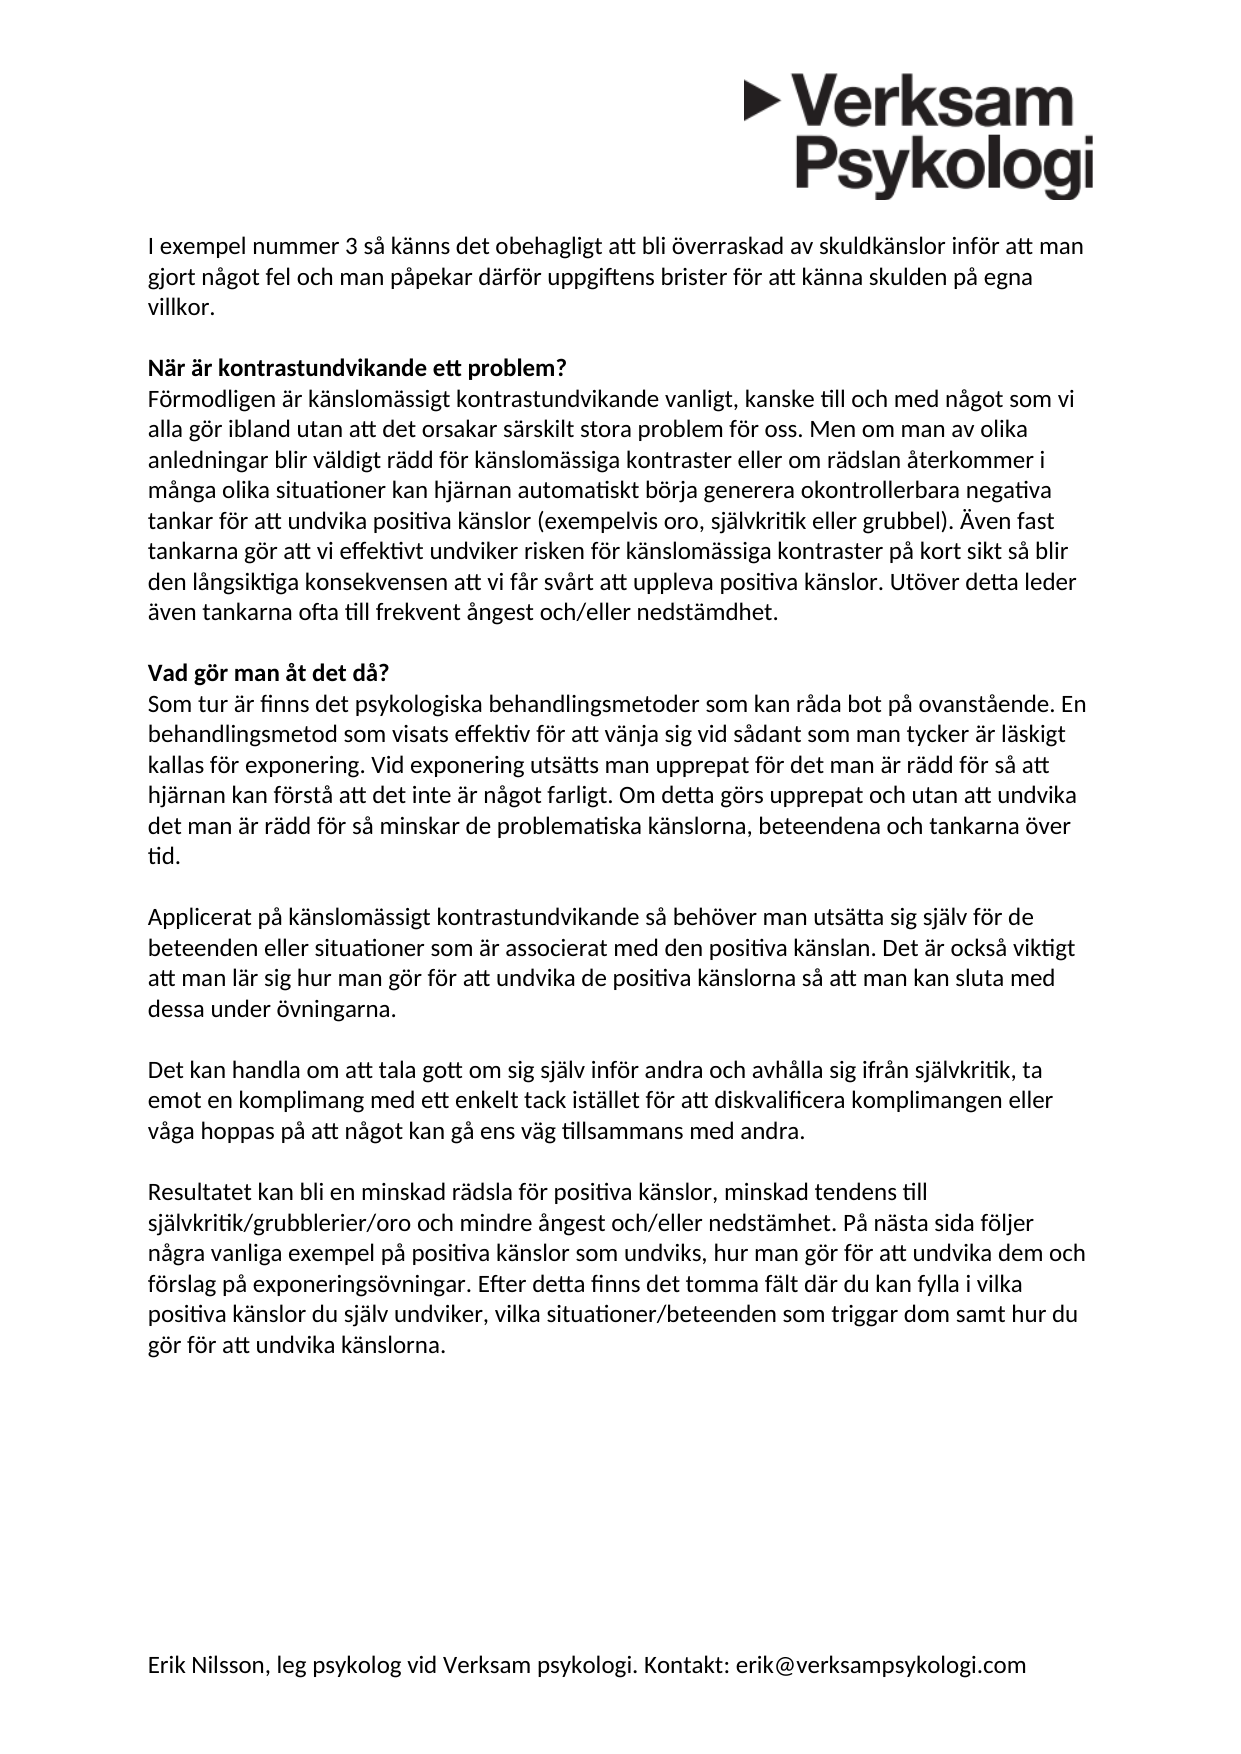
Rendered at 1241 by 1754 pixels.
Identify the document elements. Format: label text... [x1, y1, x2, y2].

text Vad gör man åt det då? [148, 657, 1093, 688]
text Applicerat på känslomässigt kontrastundvikande så behöver man utsätta sig själv för de beteenden eller situationer som är associerat med den positiva känslan. Det är också viktigt att man lär sig hur man gör för att undvika de positiva känslorna så att man kan sluta med dessa under övningarna. [148, 902, 1093, 1024]
text Som tur är finns det psykologiska behandlingsmetoder som kan råda bot på ovanstående. En behandlingsmetod som visats effektiv för att vänja sig vid sådant som man tycker är läskigt kallas för exponering. Vid exponering utsätts man upprepat för det man är rädd för så att hjärnan kan förstå att det inte är något farligt. Om detta görs upprepat och utan att undvika det man är rädd för så minskar de problematiska känslorna, beteendena och tankarna över tid. [148, 688, 1093, 871]
text Förmodligen är känslomässigt kontrastundvikande vanligt, kanske till och med något som vi alla gör ibland utan att det orsakar särskilt stora problem för oss. Men om man av olika anledningar blir väldigt rädd för känslomässiga kontraster eller om rädslan återkommer i många olika situationer kan hjärnan automatiskt börja generera okontrollerbara negativa tankar för att undvika positiva känslor (exempelvis oro, självkritik eller grubbel). Även fast tankarna gör att vi effektivt undviker risken för känslomässiga kontraster på kort sikt så blir den långsiktiga konsekvensen att vi får svårt att uppleva positiva känslor. Utöver detta leder även tankarna ofta till frekvent ångest och/eller nedstämdhet. [148, 383, 1093, 627]
text Resultatet kan bli en minskad rädsla för positiva känslor, minskad tendens till självkritik/grubblerier/oro och mindre ångest och/eller nedstämhet. På nästa sida följer några vanliga exempel på positiva känslor som undviks, hur man gör för att undvika dem och förslag på exponeringsövningar. Efter detta finns det tomma fält där du kan fylla i vilka positiva känslor du själv undviker, vilka situationer/beteenden som triggar dom samt hur du gör för att undvika känslorna. [148, 1176, 1093, 1359]
text I exempel nummer 3 så känns det obehagligt att bli överraskad av skuldkänslor inför att man gjort något fel och man påpekar därför uppgiftens brister för att känna skulden på egna villkor. [148, 230, 1093, 322]
text När är kontrastundvikande ett problem? [148, 352, 1093, 383]
text Det kan handla om att tala gott om sig själv inför andra och avhålla sig ifrån självkritik, ta emot en komplimang med ett enkelt tack istället för att diskvalificera komplimangen eller våga hoppas på att något kan gå ens väg tillsammans med andra. [148, 1054, 1093, 1146]
